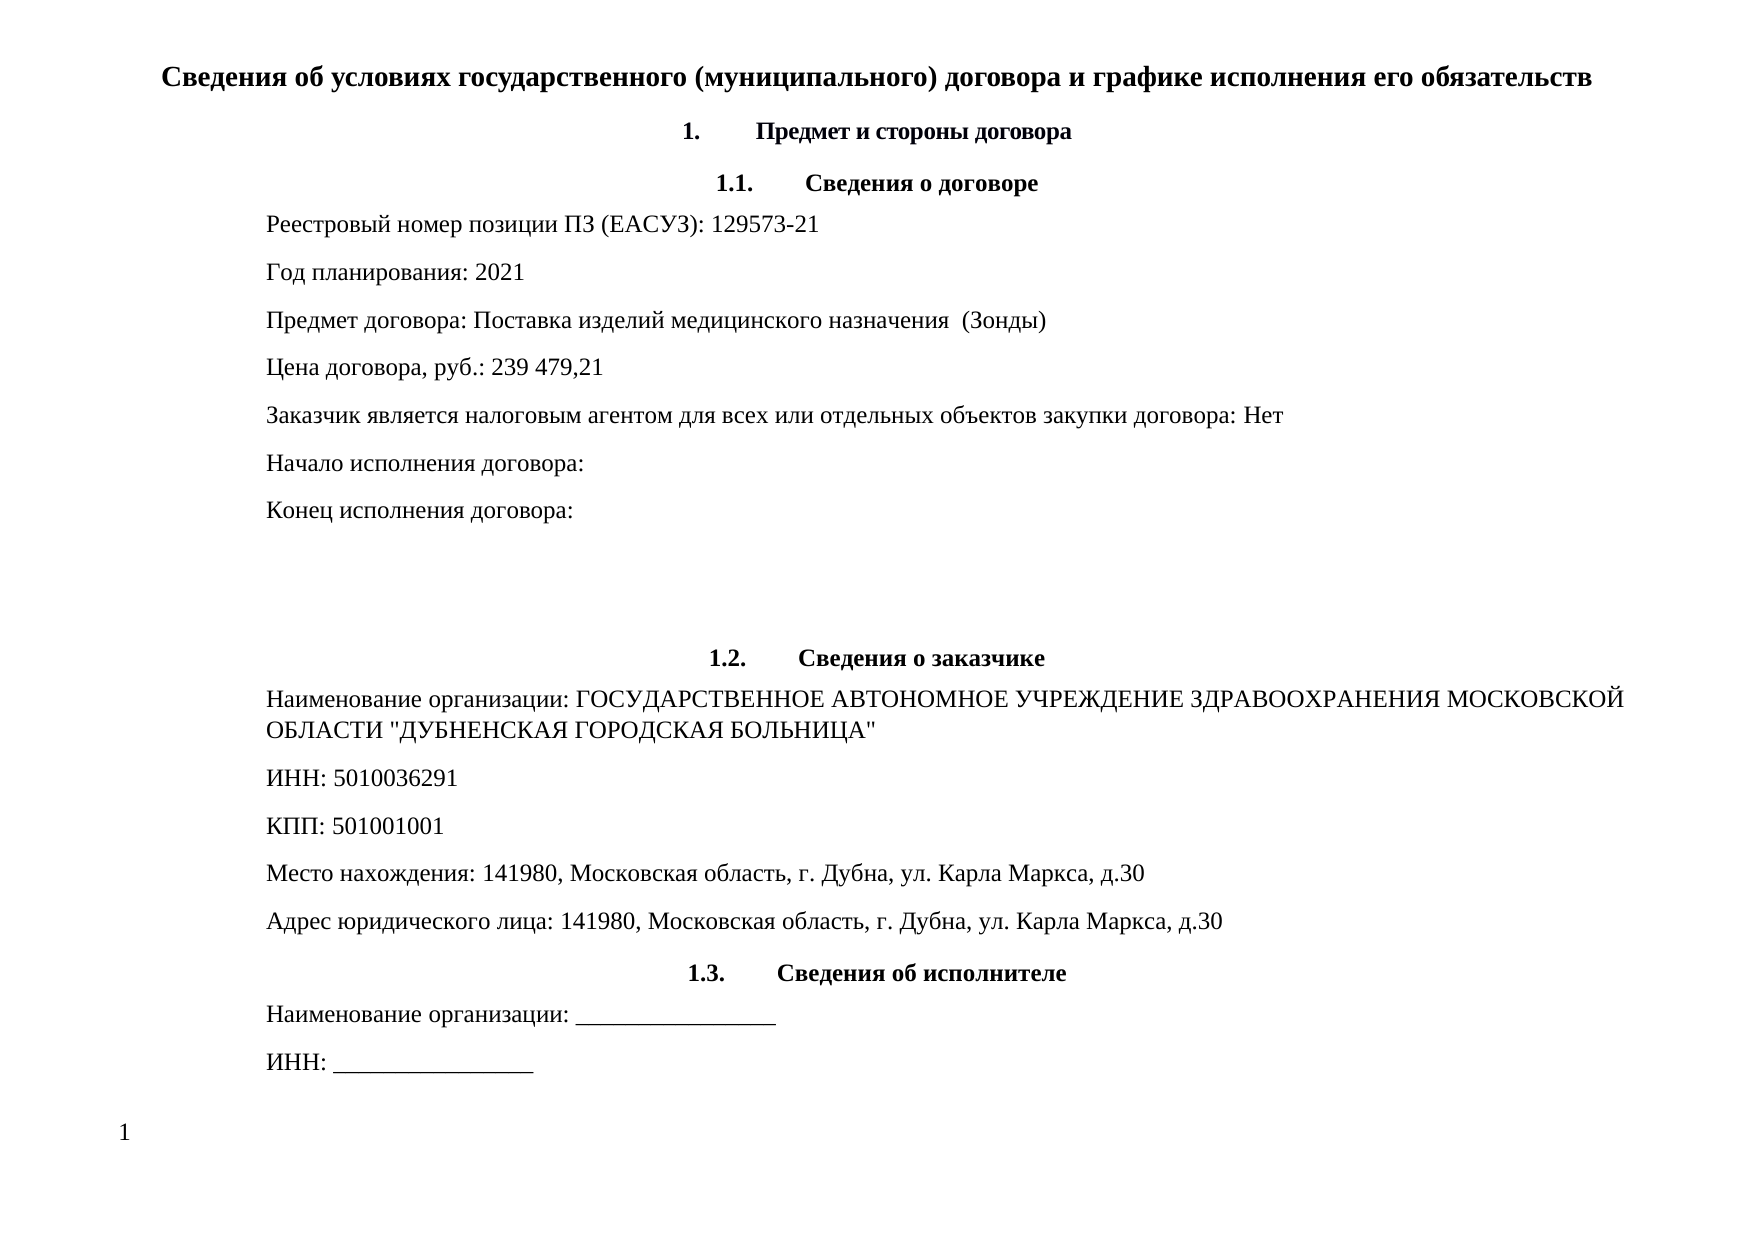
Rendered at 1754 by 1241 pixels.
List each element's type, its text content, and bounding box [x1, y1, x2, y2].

text Год планирования: 2021 [266, 257, 1636, 286]
subtitle Сведения о заказчике [118, 643, 1636, 672]
text ИНН: 5010036291 [266, 763, 1636, 792]
subtitle Предмет и стороны договора [118, 116, 1636, 145]
text Предмет договора: Поставка изделий медицинского назначения (Зонды) [266, 305, 1636, 333]
text Адрес юридического лица: 141980, Московская область, г. Дубна, ул. Карла Маркса, д.30 [266, 906, 1636, 935]
text КПП: 501001001 [266, 811, 1636, 839]
text Наименование организации: ГОСУДАРСТВЕННОЕ АВТОНОМНОЕ УЧРЕЖДЕНИЕ ЗДРАВООХРАНЕНИЯ МОСКОВСКОЙ ОБЛАСТИ "ДУБНЕНСКАЯ ГОРОДСКАЯ БОЛЬНИЦА" [266, 684, 1636, 744]
subtitle Сведения об исполнителе [118, 958, 1636, 987]
subtitle Сведения о договоре [118, 168, 1636, 197]
text Конец исполнения договора: [266, 496, 1636, 524]
text Начало исполнения договора: [266, 448, 1636, 477]
text Заказчик является налоговым агентом для всех или отдельных объектов закупки договора: Нет [266, 400, 1636, 429]
text Реестровый номер позиции ПЗ (ЕАСУЗ): 129573-21 [266, 209, 1636, 238]
title Сведения об условиях государственного (муниципального) договора и графике исполнения его обязательств [118, 59, 1636, 93]
text Наименование организации: ________________ [266, 999, 1636, 1028]
text ИНН: ________________ [266, 1047, 1636, 1076]
text Место нахождения: 141980, Московская область, г. Дубна, ул. Карла Маркса, д.30 [266, 858, 1636, 887]
text Цена договора, руб.: 239 479,21 [266, 352, 1636, 381]
